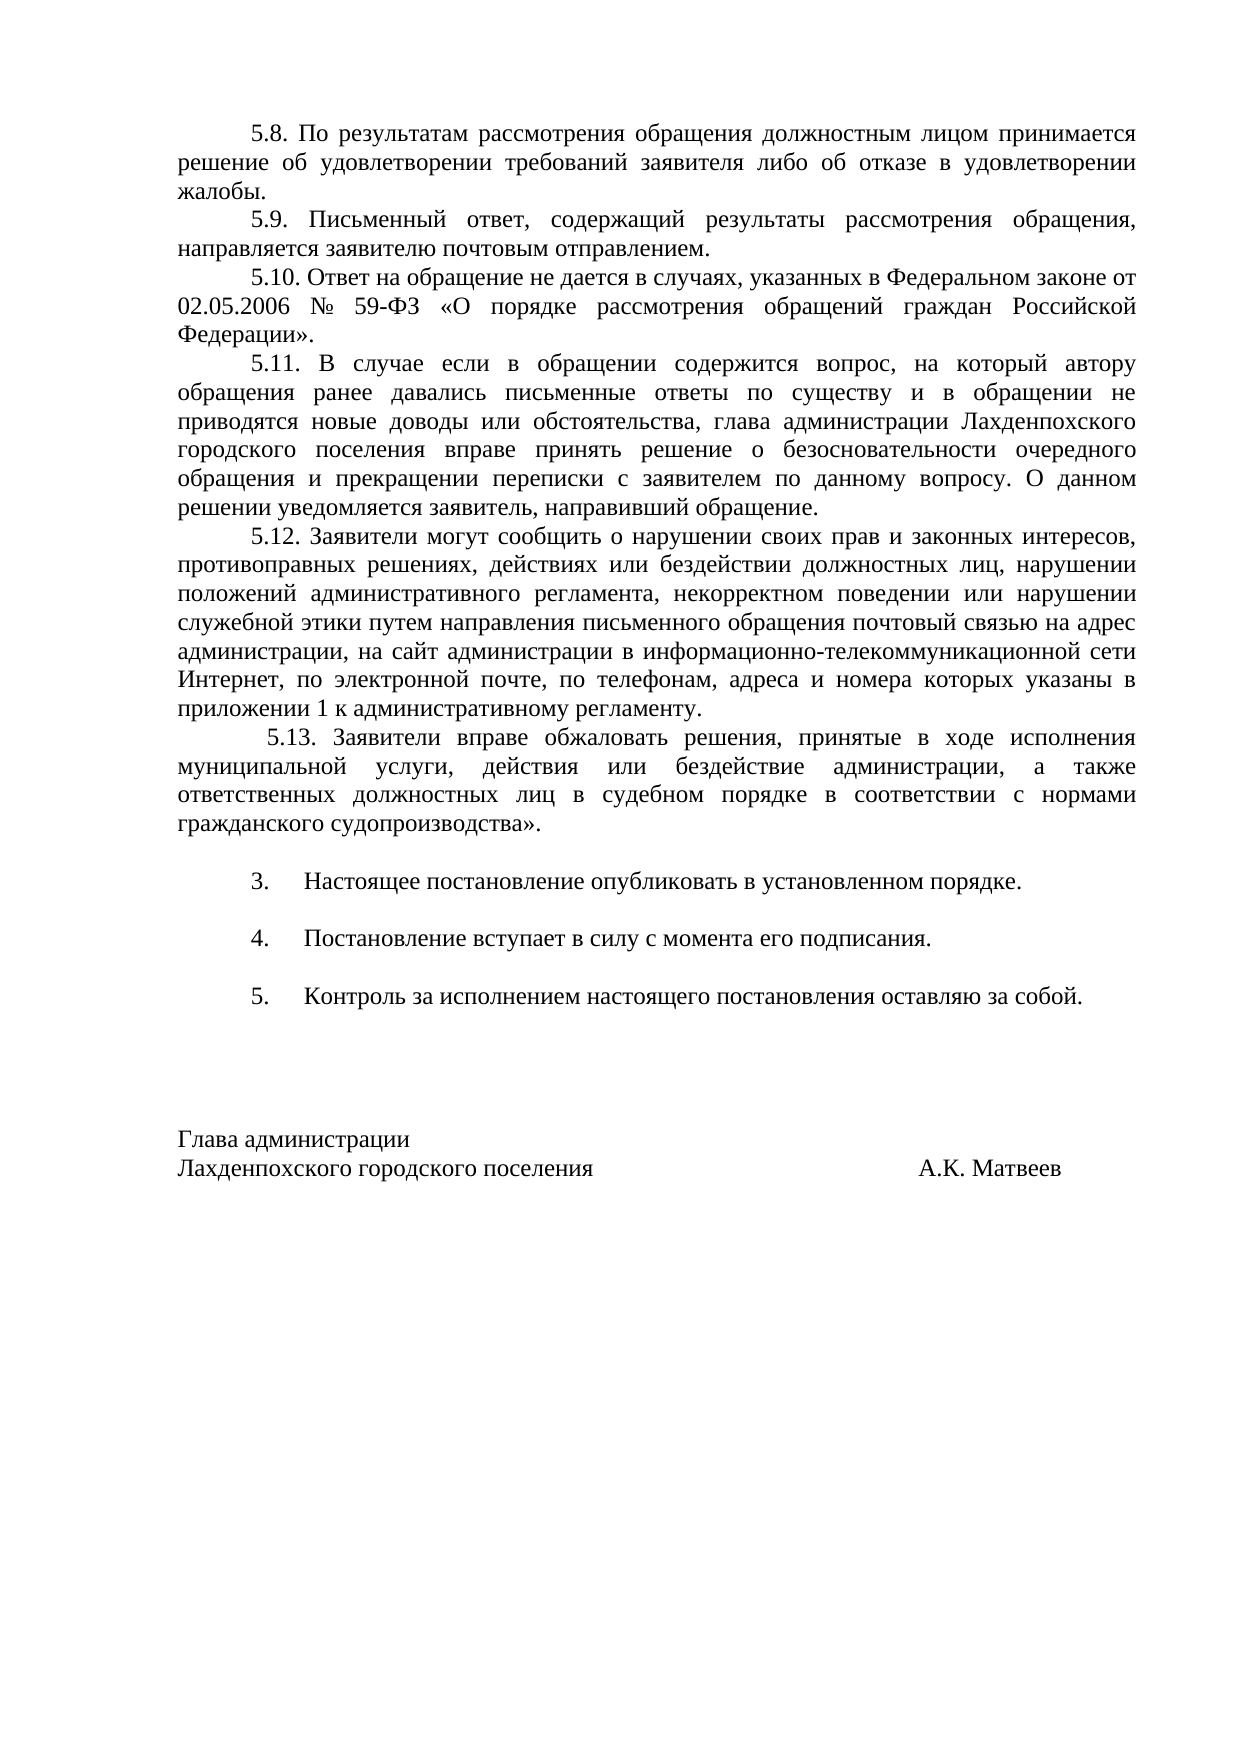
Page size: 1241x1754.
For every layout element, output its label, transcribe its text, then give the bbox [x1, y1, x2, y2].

list Настоящее постановление опубликовать в установленном порядке. [251, 866, 1137, 894]
text 5.8. По результатам рассмотрения обращения должностным лицом принимается решение об удовлетворении требований заявителя либо об отказе в удовлетворении жалобы. [177, 118, 1137, 204]
text Глава администрации [177, 1124, 1137, 1153]
text Лахденпохского городского поселения А.К. Матвеев [177, 1153, 1137, 1182]
text 5.12. Заявители могут сообщить о нарушении своих прав и законных интересов, противоправных решениях, действиях или бездействии должностных лиц, нарушении положений административного регламента, некорректном поведении или нарушении служебной этики путем направления письменного обращения почтовый связью на адрес администрации, на сайт администрации в информационно-телекоммуникационной сети Интернет, по электронной почте, по телефонам, адреса и номера которых указаны в приложении 1 к административному регламенту. [177, 521, 1137, 722]
text 5.11. В случае если в обращении содержится вопрос, на который автору обращения ранее давались письменные ответы по существу и в обращении не приводятся новые доводы или обстоятельства, глава администрации Лахденпохского городского поселения вправе принять решение о безосновательности очередного обращения и прекращении переписки с заявителем по данному вопросу. О данном решении уведомляется заявитель, направивший обращение. [177, 348, 1137, 521]
text 5.10. Ответ на обращение не дается в случаях, указанных в Федеральном законе от 02.05.2006 № 59-ФЗ «О порядке рассмотрения обращений граждан Российской Федерации». [177, 262, 1137, 348]
list Постановление вступает в силу с момента его подписания. [251, 923, 1137, 952]
text 5.13. Заявители вправе обжаловать решения, принятые в ходе исполнения муниципальной услуги, действия или бездействие администрации, а также ответственных должностных лиц в судебном порядке в соответствии с нормами гражданского судопроизводства». [177, 722, 1137, 837]
text 5.9. Письменный ответ, содержащий результаты рассмотрения обращения, направляется заявителю почтовым отправлением. [177, 204, 1137, 262]
list Контроль за исполнением настоящего постановления оставляю за собой. [251, 981, 1137, 1009]
